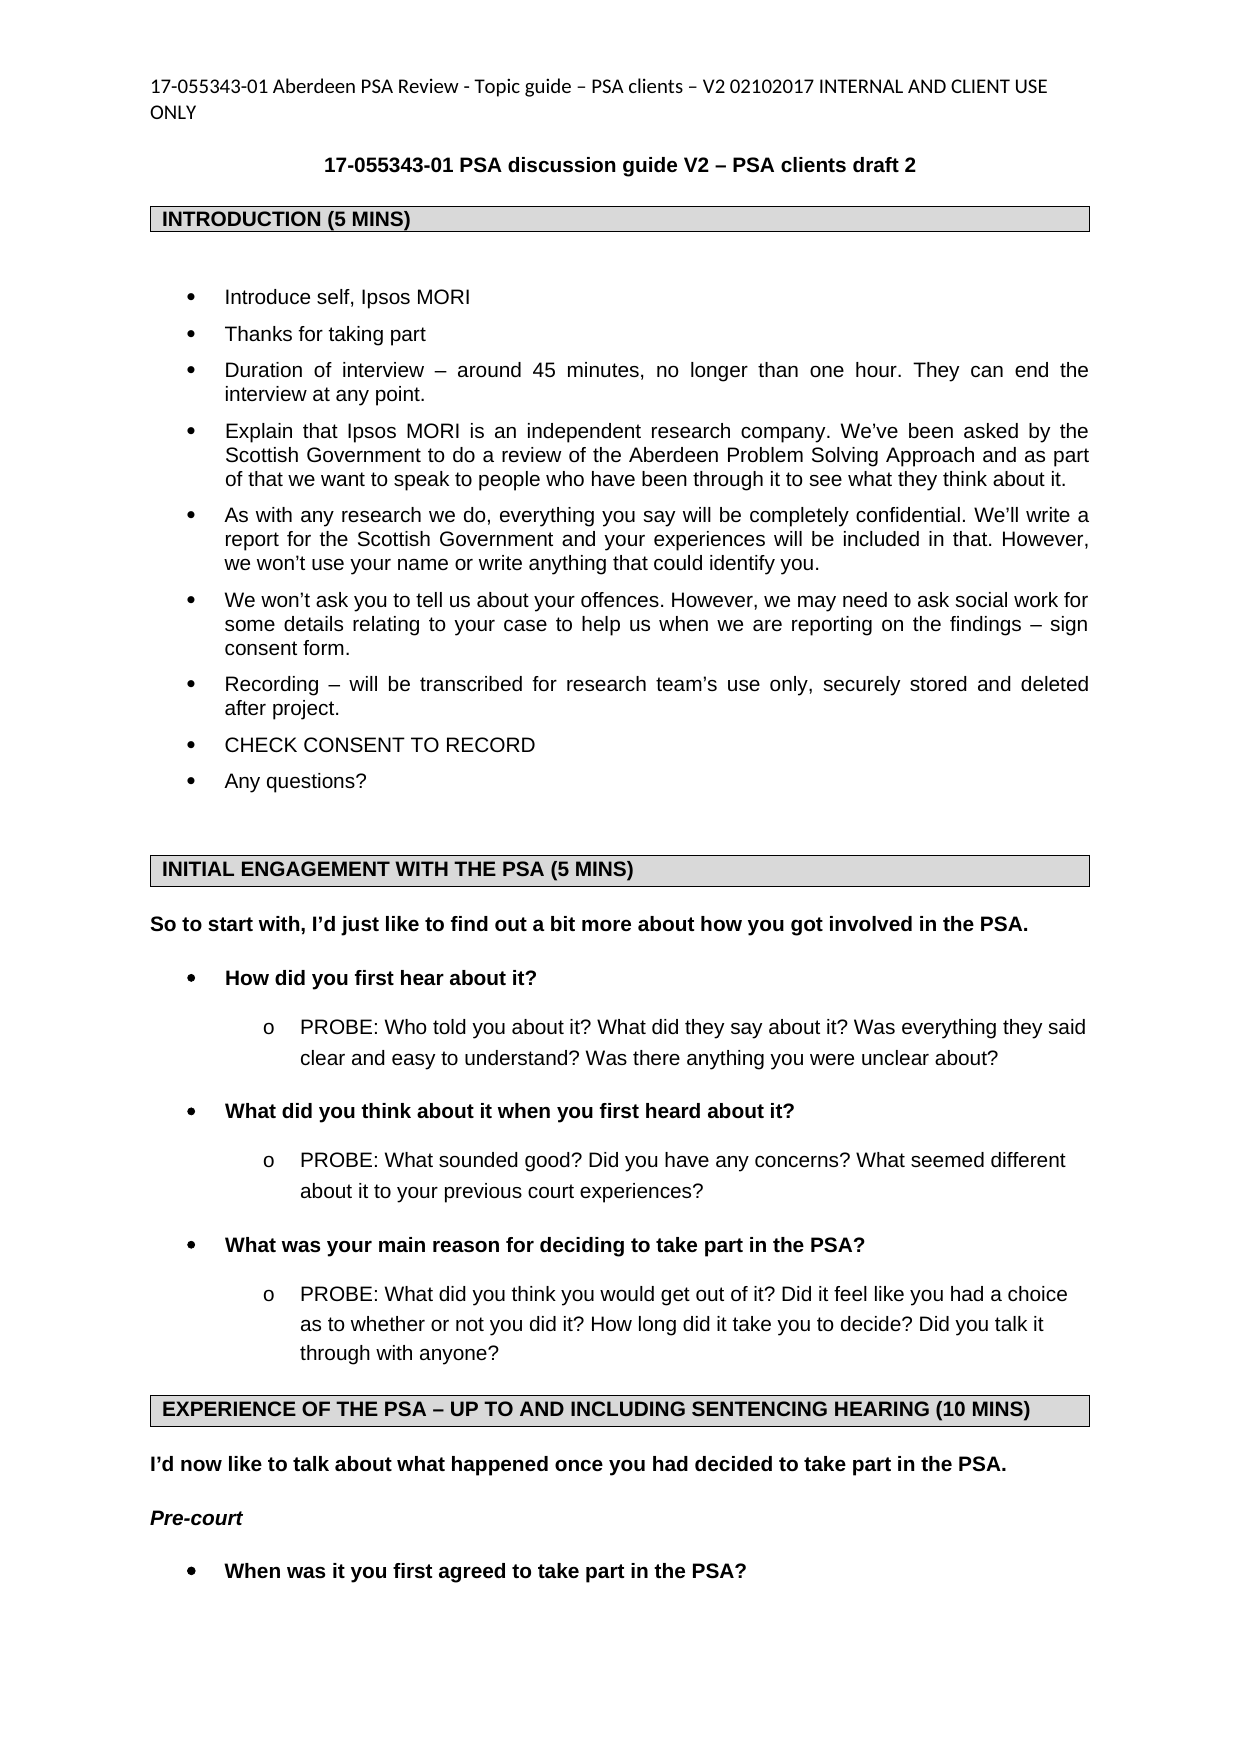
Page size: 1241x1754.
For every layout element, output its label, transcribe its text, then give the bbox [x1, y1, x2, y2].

list We won’t ask you to tell us about your offences. However, we may need to ask social work for some details relating to your case to help us when we are reporting on the findings – sign consent form. [187, 587, 1090, 659]
list Explain that Ipsos MORI is an independent research company. We’ve been asked by the Scottish Government to do a review of the Aberdeen Problem Solving Approach and as part of that we want to speak to people who have been through it to see what they think about it. [187, 418, 1090, 491]
list 17-055343-01 PSA discussion guide V2 – PSA clients draft 2 [150, 153, 1090, 177]
list Duration of interview – around 45 minutes, no longer than one hour. They can end the interview at any point. [187, 358, 1090, 406]
list As with any research we do, everything you say will be completely confidential. We’ll write a report for the Scottish Government and your experiences will be included in that. However, we won’t use your name or write anything that could identify you. [187, 503, 1090, 575]
list Thanks for taking part [187, 321, 1090, 346]
list Recording – will be transcribed for research team’s use only, securely stored and deleted after project. [187, 672, 1090, 720]
list What was your main reason for deciding to take part in the PSA? [187, 1232, 1090, 1257]
list CHECK CONSENT TO RECORD [187, 732, 1090, 757]
list When was it you first agreed to take part in the PSA? [187, 1559, 1090, 1584]
table_header EXPERIENCE OF THE PSA – UP TO AND INCLUDING SENTENCING HEARING (10 MINS) [151, 1396, 1089, 1426]
list Any questions? [187, 769, 1090, 793]
table_header INITIAL ENGAGEMENT WITH THE PSA (5 MINS) [151, 856, 1089, 886]
list PROBE: What did you think you would get out of it? Did it feel like you had a choice as to whether or not you did it? How long did it take you to decide? Did you talk it through with anyone? [262, 1282, 1090, 1365]
text So to start with, I’d just like to find out a bit more about how you got involved in the PSA. [150, 912, 1090, 936]
list PROBE: What sounded good? Did you have any concerns? What seemed different about it to your previous court experiences? [262, 1148, 1090, 1203]
text Pre-court [150, 1506, 1090, 1529]
table_header INTRODUCTION (5 MINS) [151, 207, 1089, 231]
list PROBE: Who told you about it? What did they say about it? Was everything they said clear and easy to understand? Was there anything you were unclear about? [262, 1015, 1090, 1069]
list What did you think about it when you first heard about it? [187, 1099, 1090, 1123]
list How did you first hear about it? [187, 966, 1090, 990]
list Introduce self, Ipsos MORI [187, 285, 1090, 309]
text I’d now like to talk about what happened once you had decided to take part in the PSA. [150, 1452, 1090, 1476]
